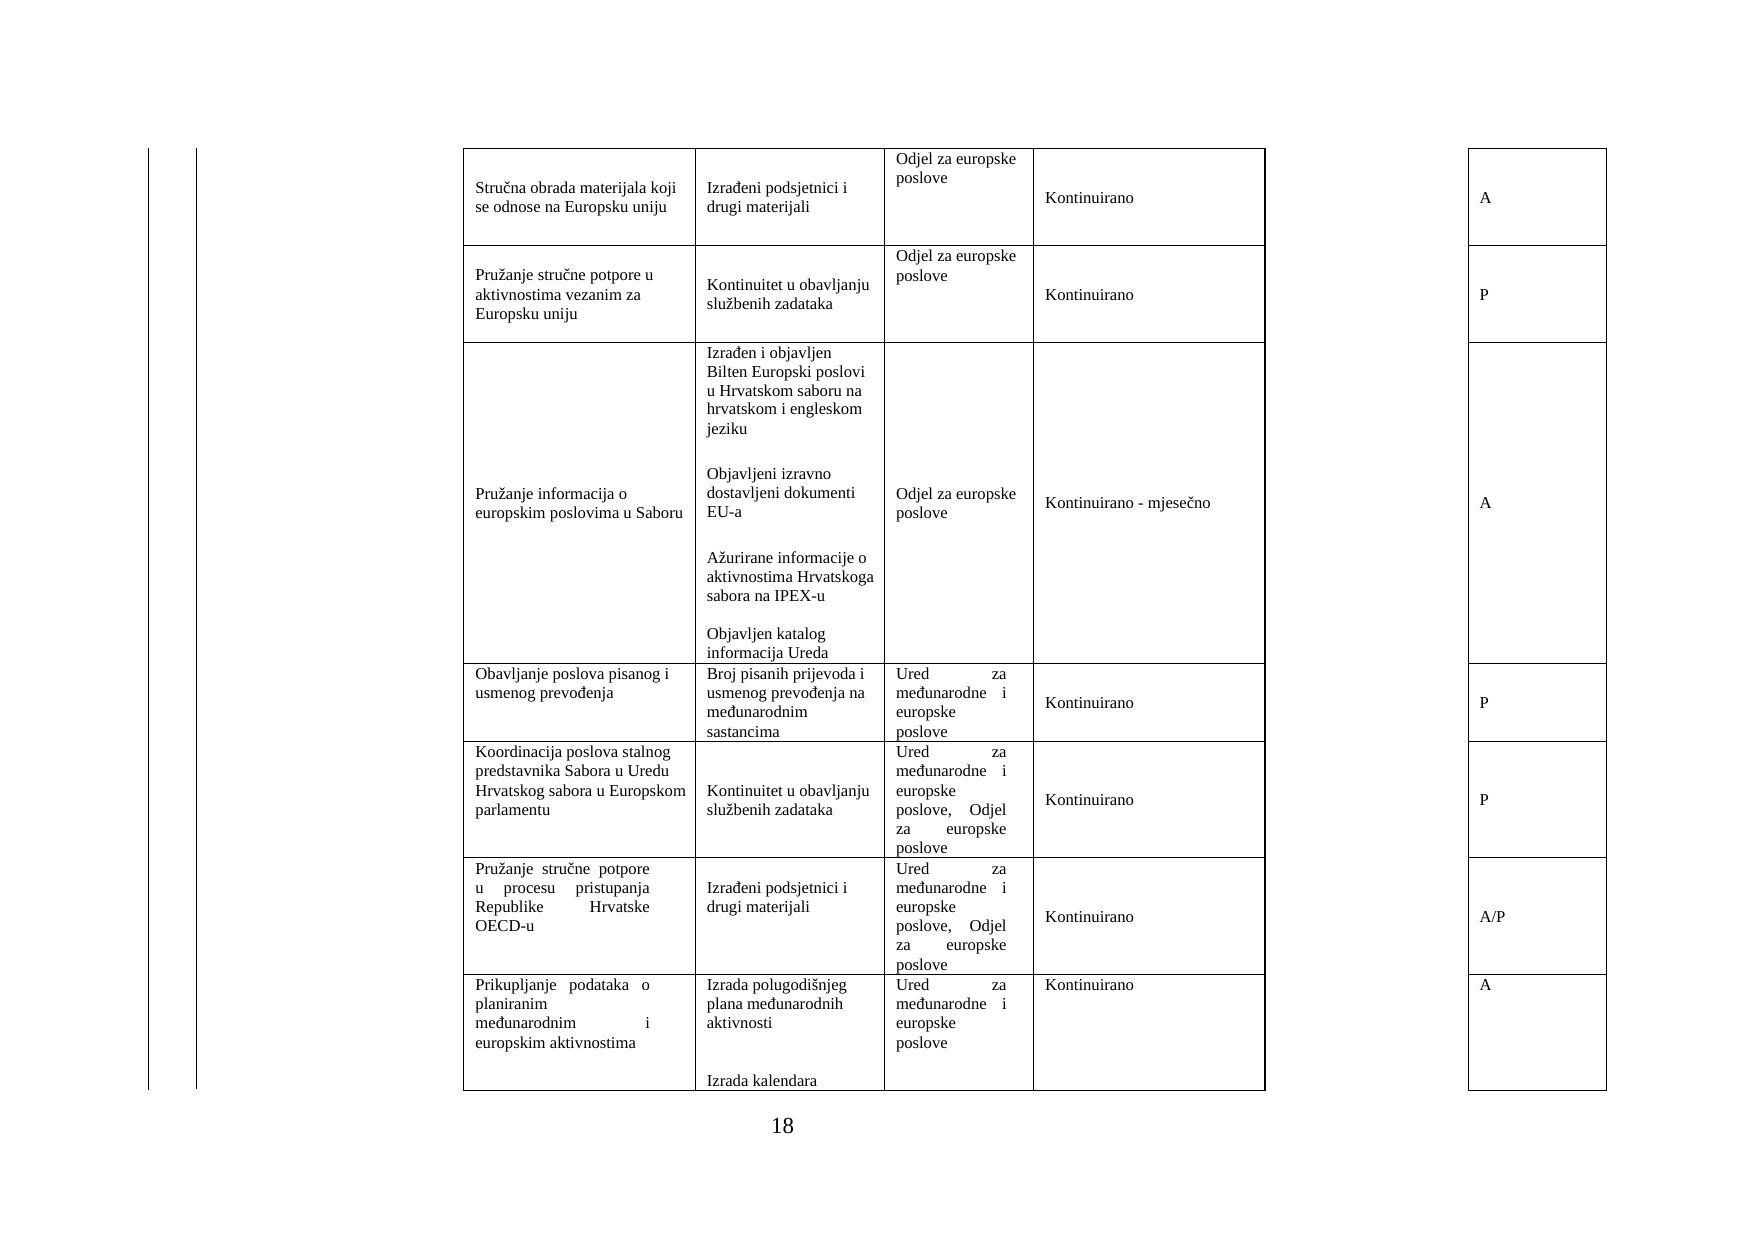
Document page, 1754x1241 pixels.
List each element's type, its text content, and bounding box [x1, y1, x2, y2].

table_cell Pružanje stručne potpore u procesu pristupanja Republike Hrvatske OECD-u [464, 858, 695, 973]
table_cell Odjel za europske poslove [885, 343, 1033, 662]
table_cell P [1469, 664, 1606, 741]
table_cell Kontinuirano - mjesečno [1034, 343, 1264, 662]
table_cell Ured za međunarodne i europske poslove, Odjel za europske poslove [885, 742, 1033, 857]
table_cell A [1469, 343, 1606, 662]
table_cell Ured za međunarodne i europske poslove [885, 664, 1033, 741]
table_cell Odjel za europske poslove [885, 246, 1033, 342]
table_cell Kontinuitet u obavljanju službenih zadataka [696, 246, 884, 342]
table_cell Izrađeni podsjetnici i drugi materijali [696, 858, 884, 973]
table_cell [885, 975, 1033, 1090]
table_cell A/P [1469, 858, 1606, 973]
table_cell Kontinuirano [1034, 246, 1264, 342]
table_cell Kontinuirano [1034, 149, 1264, 245]
table_cell Stručna obrada materijala koji se odnose na Europsku uniju [464, 149, 695, 245]
table_cell Izrađeni podsjetnici i drugi materijali [696, 149, 884, 245]
table_cell P [1469, 742, 1606, 857]
table_cell Obavljanje poslova pisanog i usmenog prevođenja [464, 664, 695, 741]
table_cell Kontinuirano [1034, 858, 1264, 973]
table_cell Koordinacija poslova stalnog predstavnika Sabora u Uredu Hrvatskog sabora u Europskom parlamentu [464, 742, 695, 857]
table_cell Izrađen i objavljen Bilten Europski poslovi u Hrvatskom saboru na hrvatskom i engleskom jeziku Objavljeni izravno dostavljeni dokumenti EU-a Ažurirane informacije o aktivnostima Hrvatskoga sabora na IPEX-u Objavljen katalog informacija Ureda [696, 343, 884, 662]
table_cell Ured za međunarodne i europske poslove, Odjel za europske poslove [885, 858, 1033, 973]
table_cell Kontinuirano [1034, 742, 1264, 857]
table_cell Kontinuirano [1034, 664, 1264, 741]
table_cell A [1469, 975, 1606, 1090]
table_cell Odjel za europske poslove [885, 149, 1033, 245]
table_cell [696, 975, 884, 1090]
table_cell Pružanje informacija o europskim poslovima u Saboru [464, 343, 695, 662]
table_cell Kontinuirano [1034, 975, 1264, 1090]
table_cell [464, 975, 695, 1090]
table_cell P [1469, 246, 1606, 342]
table_cell Kontinuitet u obavljanju službenih zadataka [696, 742, 884, 857]
table_cell Pružanje stručne potpore u aktivnostima vezanim za Europsku uniju [464, 246, 695, 342]
table_cell A [1469, 149, 1606, 245]
table_cell Broj pisanih prijevoda i usmenog prevođenja na međunarodnim sastancima [696, 664, 884, 741]
